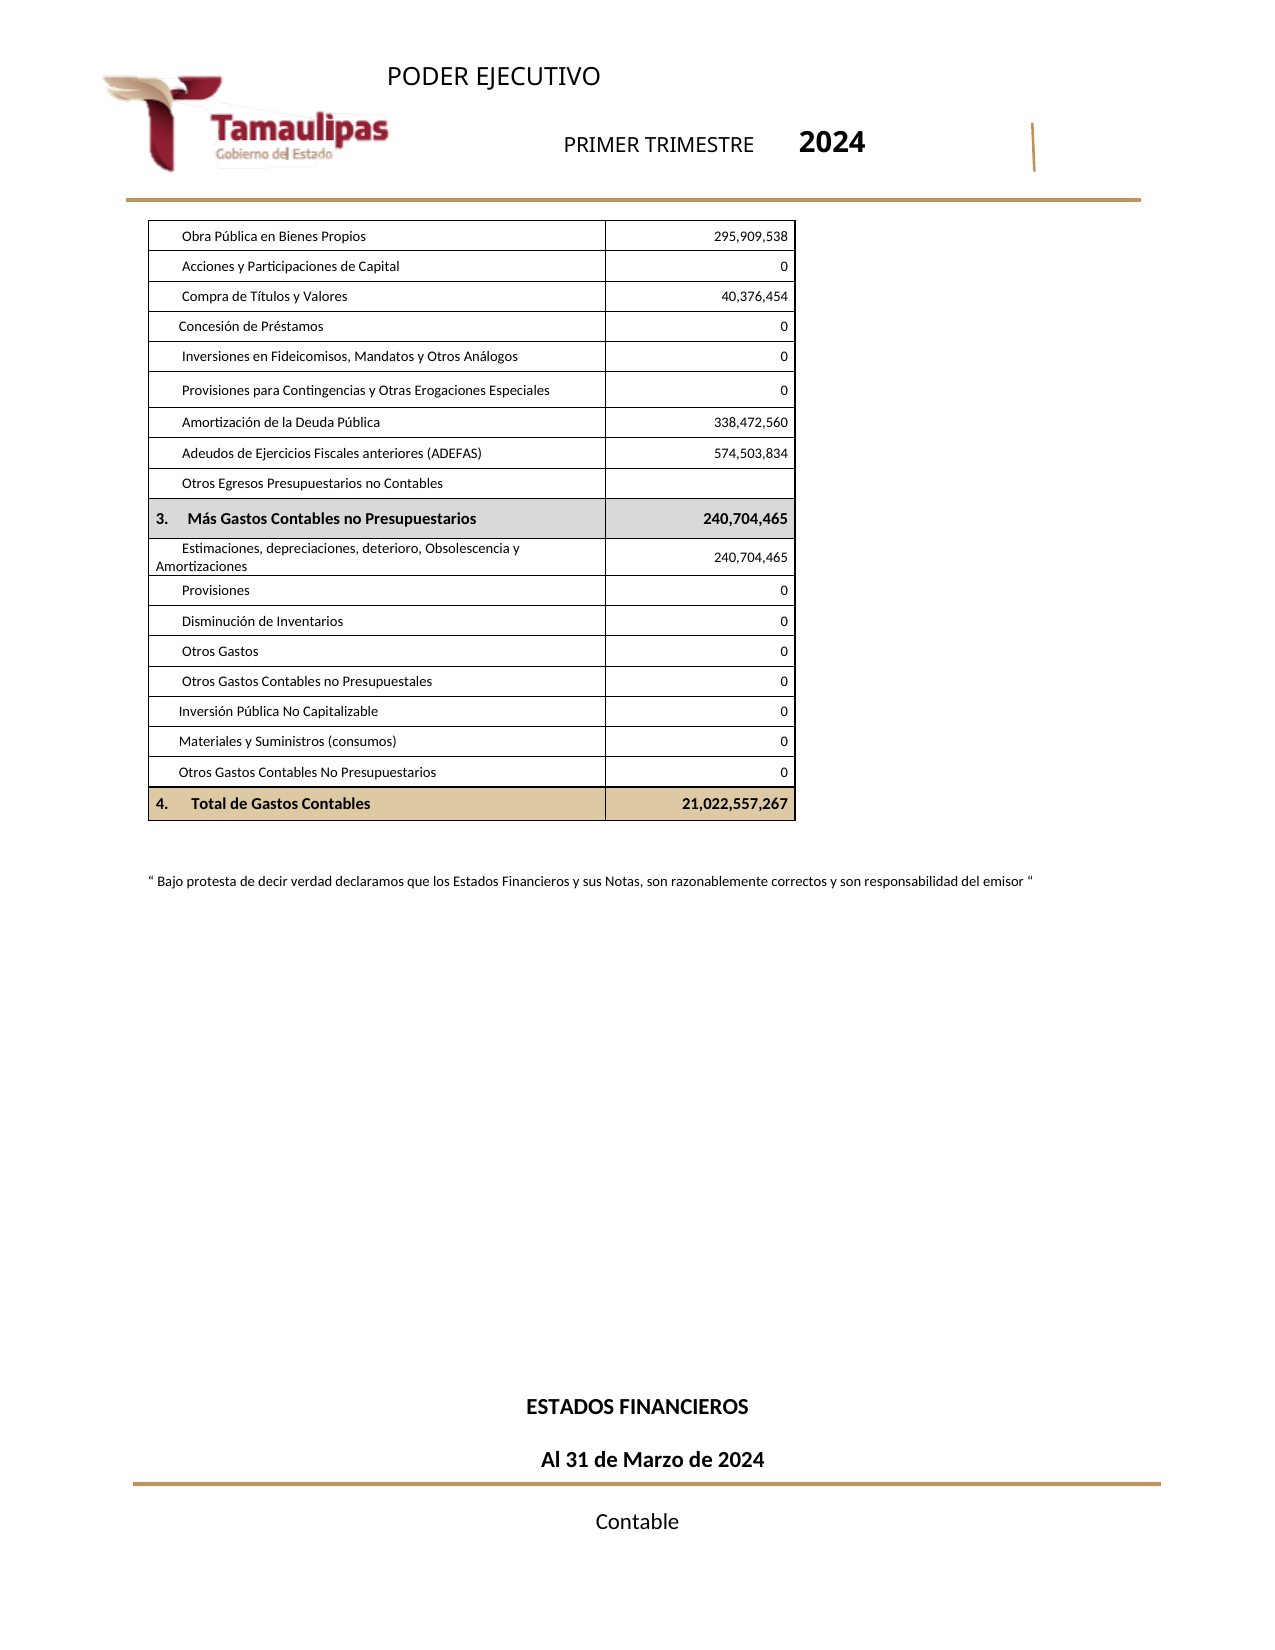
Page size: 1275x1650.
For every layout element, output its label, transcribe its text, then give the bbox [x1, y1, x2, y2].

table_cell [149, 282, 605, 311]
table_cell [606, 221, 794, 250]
text Al 31 de Marzo de 2024 [148, 1445, 1127, 1473]
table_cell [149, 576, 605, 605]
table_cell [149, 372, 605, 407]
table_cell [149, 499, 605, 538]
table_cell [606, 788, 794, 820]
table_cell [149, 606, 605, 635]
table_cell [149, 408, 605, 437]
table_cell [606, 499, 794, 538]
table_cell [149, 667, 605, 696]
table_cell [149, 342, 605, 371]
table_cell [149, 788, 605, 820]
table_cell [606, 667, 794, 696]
text “ Bajo protesta de decir verdad declaramos que los Estados Financieros y sus Notas, son razonablemente correctos y son responsabilidad del emisor “ [148, 872, 1127, 889]
text ESTADOS FINANCIEROS [148, 1392, 1127, 1420]
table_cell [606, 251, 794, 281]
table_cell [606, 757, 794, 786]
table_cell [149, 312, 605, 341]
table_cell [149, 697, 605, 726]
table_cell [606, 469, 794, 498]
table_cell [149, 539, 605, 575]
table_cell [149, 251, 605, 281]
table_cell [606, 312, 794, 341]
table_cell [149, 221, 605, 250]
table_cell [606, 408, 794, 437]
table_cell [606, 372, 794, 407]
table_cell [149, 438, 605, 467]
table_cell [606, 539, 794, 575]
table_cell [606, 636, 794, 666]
picture [391, 69, 398, 76]
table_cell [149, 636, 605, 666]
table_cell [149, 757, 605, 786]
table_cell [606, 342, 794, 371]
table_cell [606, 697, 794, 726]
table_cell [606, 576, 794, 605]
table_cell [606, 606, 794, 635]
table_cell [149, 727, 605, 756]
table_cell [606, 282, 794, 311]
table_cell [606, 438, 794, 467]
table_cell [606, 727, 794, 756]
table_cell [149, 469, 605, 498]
picture [92, 69, 401, 174]
